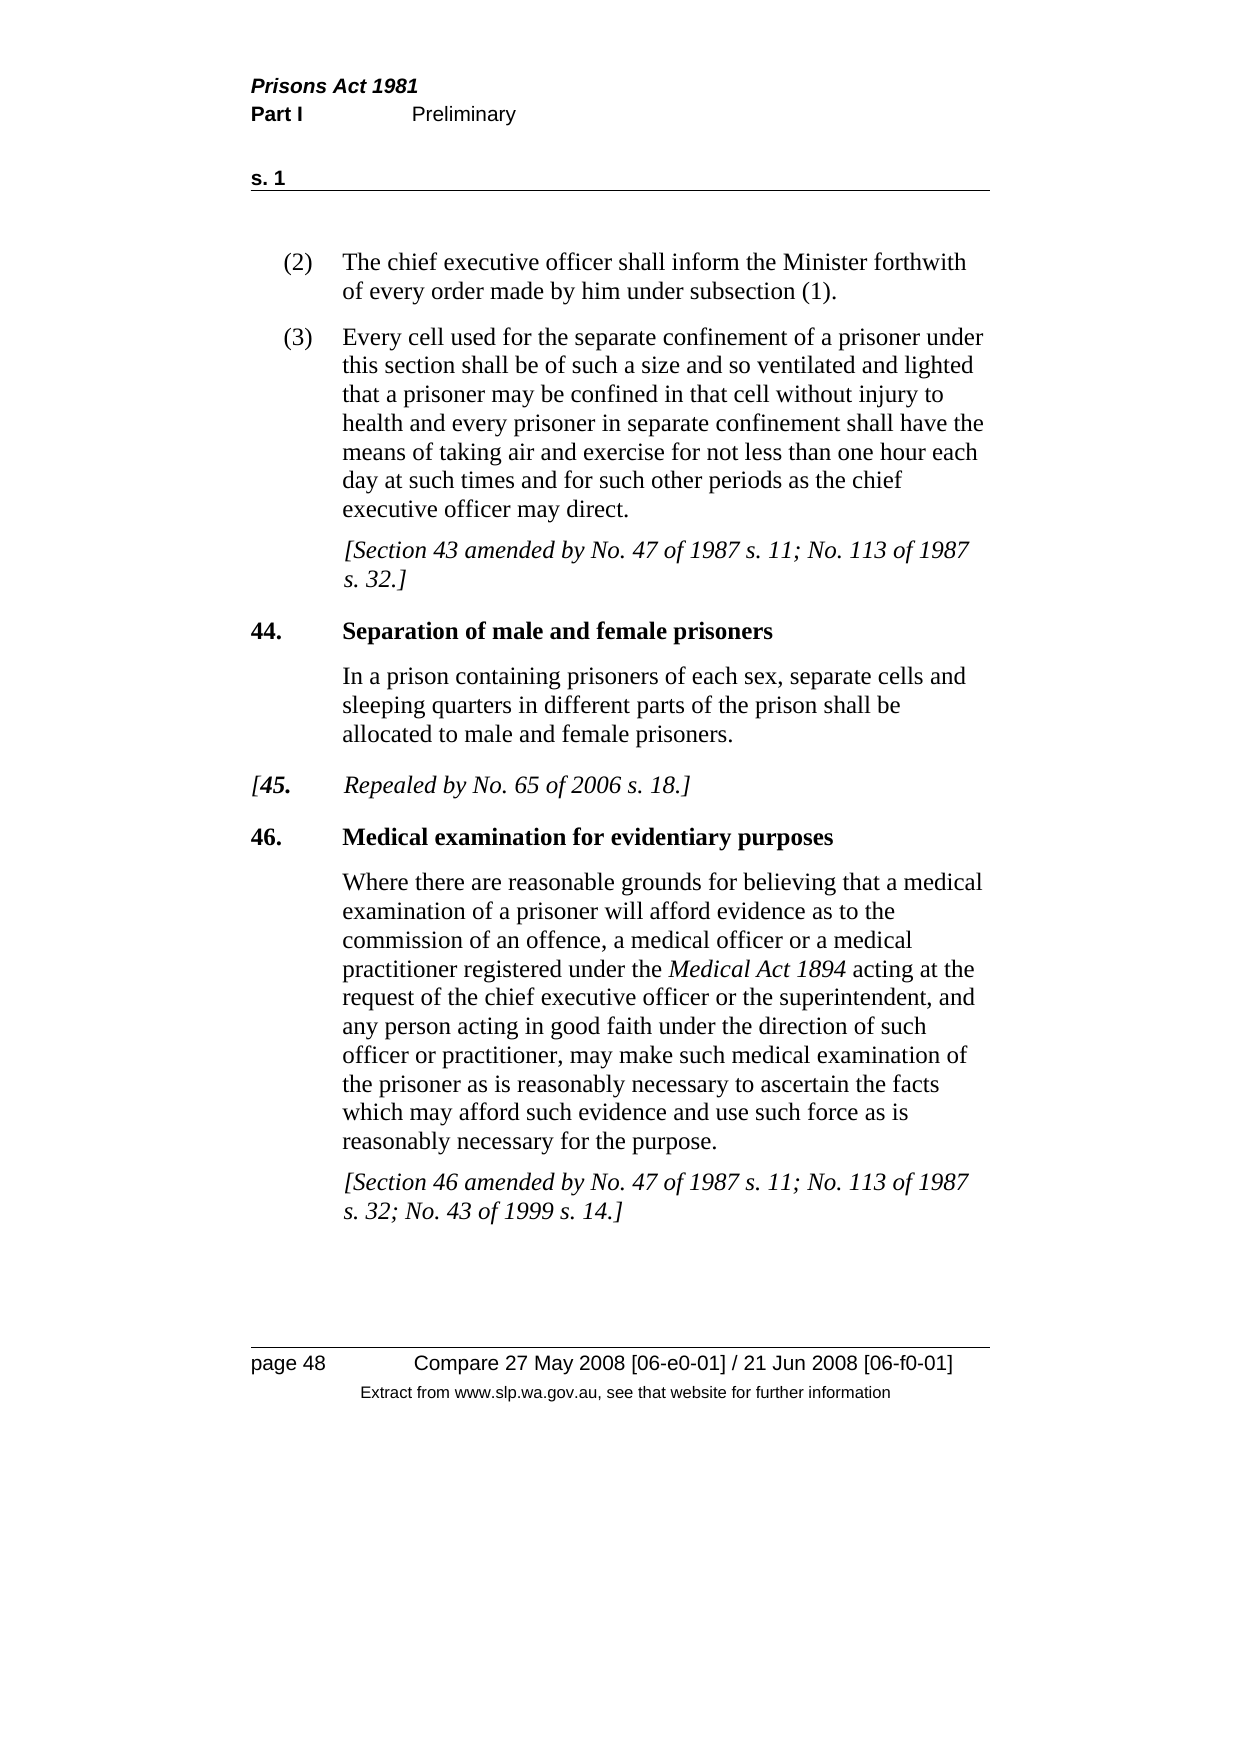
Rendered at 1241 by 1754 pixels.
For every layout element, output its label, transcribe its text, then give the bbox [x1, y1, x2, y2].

text (2) The chief executive officer shall inform the Minister forthwith of every order made by him under subsection (1). [251, 247, 990, 305]
text [45. Repealed by No. 65 of 2006 s. 18.] [251, 770, 990, 799]
subtitle 46. Medical examination for evidentiary purposes [251, 822, 990, 851]
text (3) Every cell used for the separate confinement of a prisoner under this section shall be of such a size and so ventilated and lighted that a prisoner may be confined in that cell without injury to health and every prisoner in separate confinement shall have the means of taking air and exercise for not less than one hour each day at such times and for such other periods as the chief executive officer may direct. [251, 322, 990, 523]
text In a prison containing prisoners of each sex, separate cells and sleeping quarters in different parts of the prison shall be allocated to male and female prisoners. [251, 661, 990, 747]
subtitle 44. Separation of male and female prisoners [251, 616, 990, 644]
text [Section 46 amended by No. 47 of 1987 s. 11; No. 113 of 1987 s. 32; No. 43 of 1999 s. 14.] [251, 1167, 990, 1225]
text [Section 43 amended by No. 47 of 1987 s. 11; No. 113 of 1987 s. 32.] [251, 535, 990, 593]
text Where there are reasonable grounds for believing that a medical examination of a prisoner will afford evidence as to the commission of an offence, a medical officer or a medical practitioner registered under the Medical Act 1894 acting at the request of the chief executive officer or the superintendent, and any person acting in good faith under the direction of such officer or practitioner, may make such medical examination of the prisoner as is reasonably necessary to ascertain the facts which may afford such evidence and use such force as is reasonably necessary for the purpose. [251, 867, 990, 1155]
